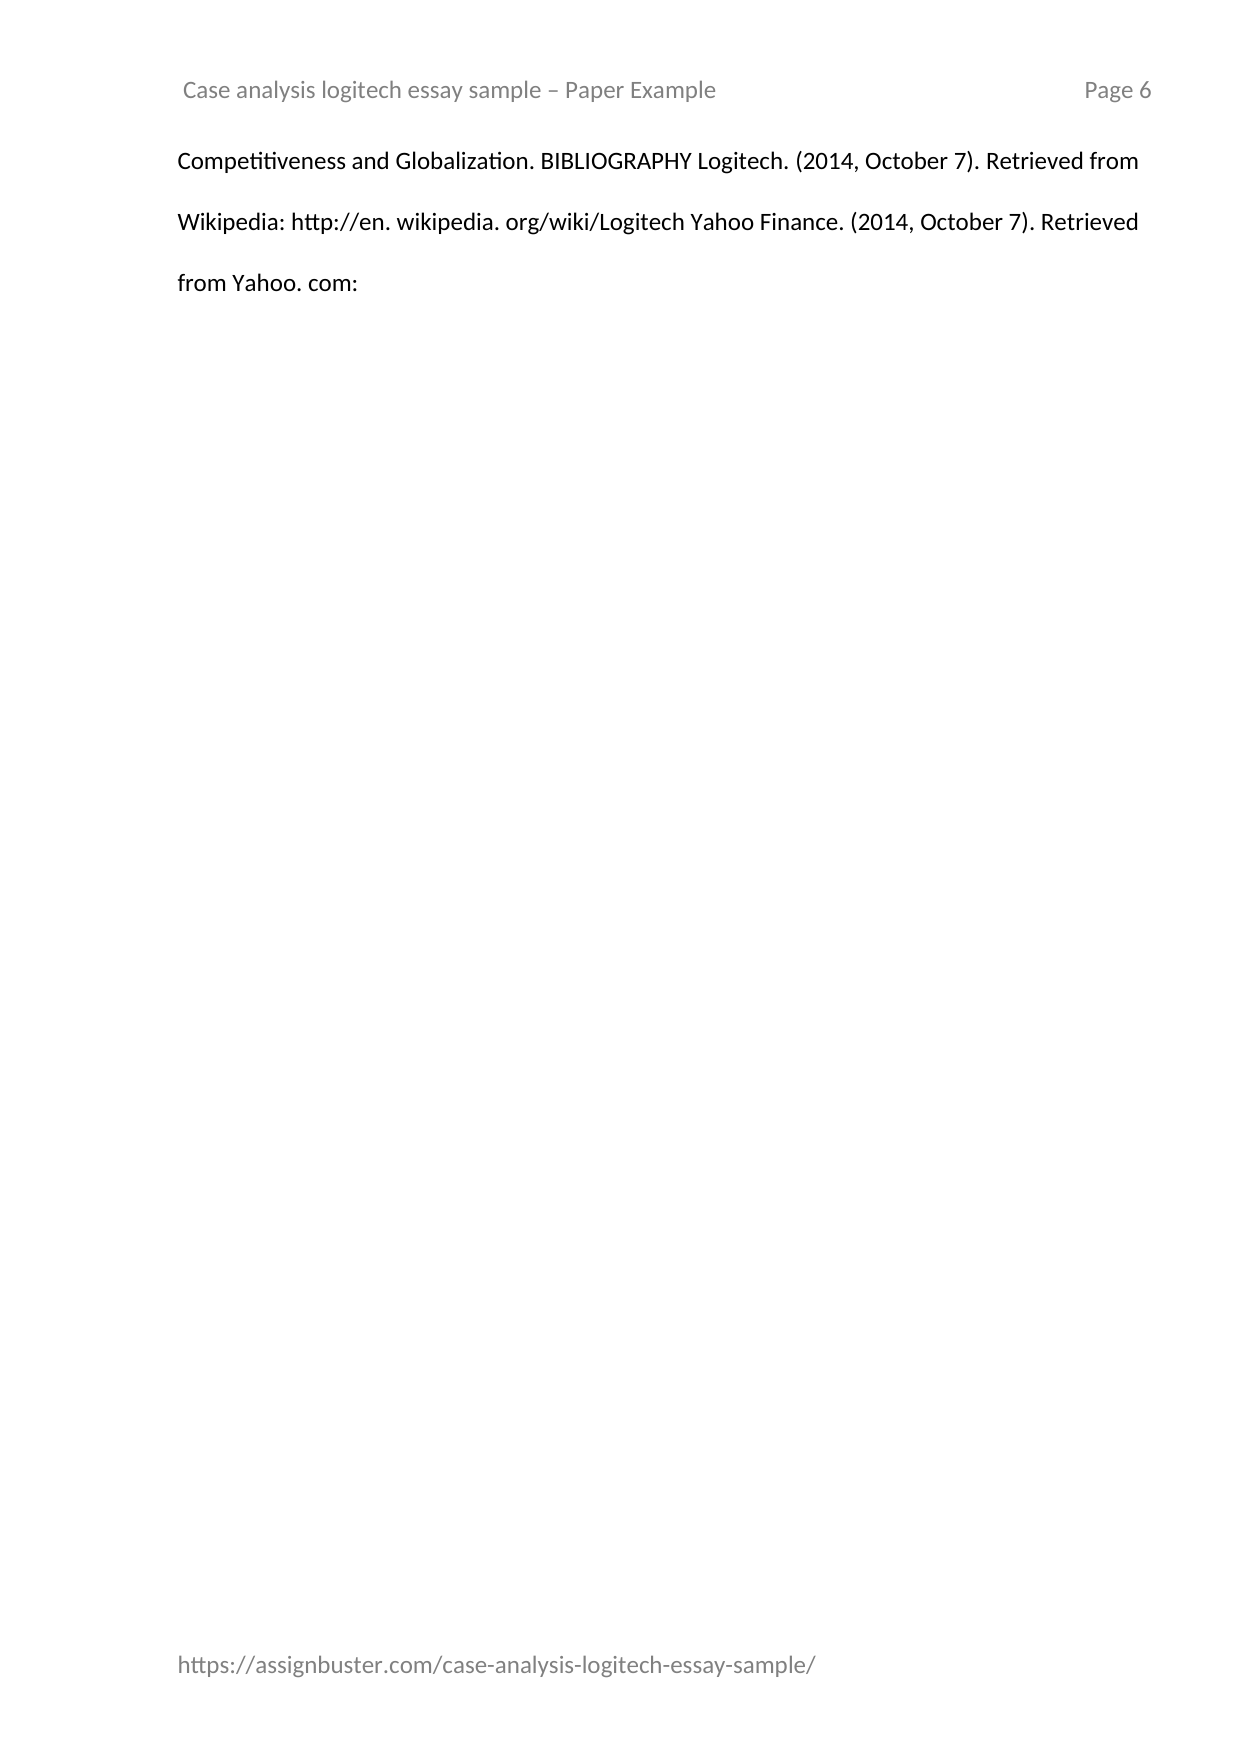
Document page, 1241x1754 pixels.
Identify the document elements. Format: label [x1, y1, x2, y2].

text [177, 145, 1152, 298]
